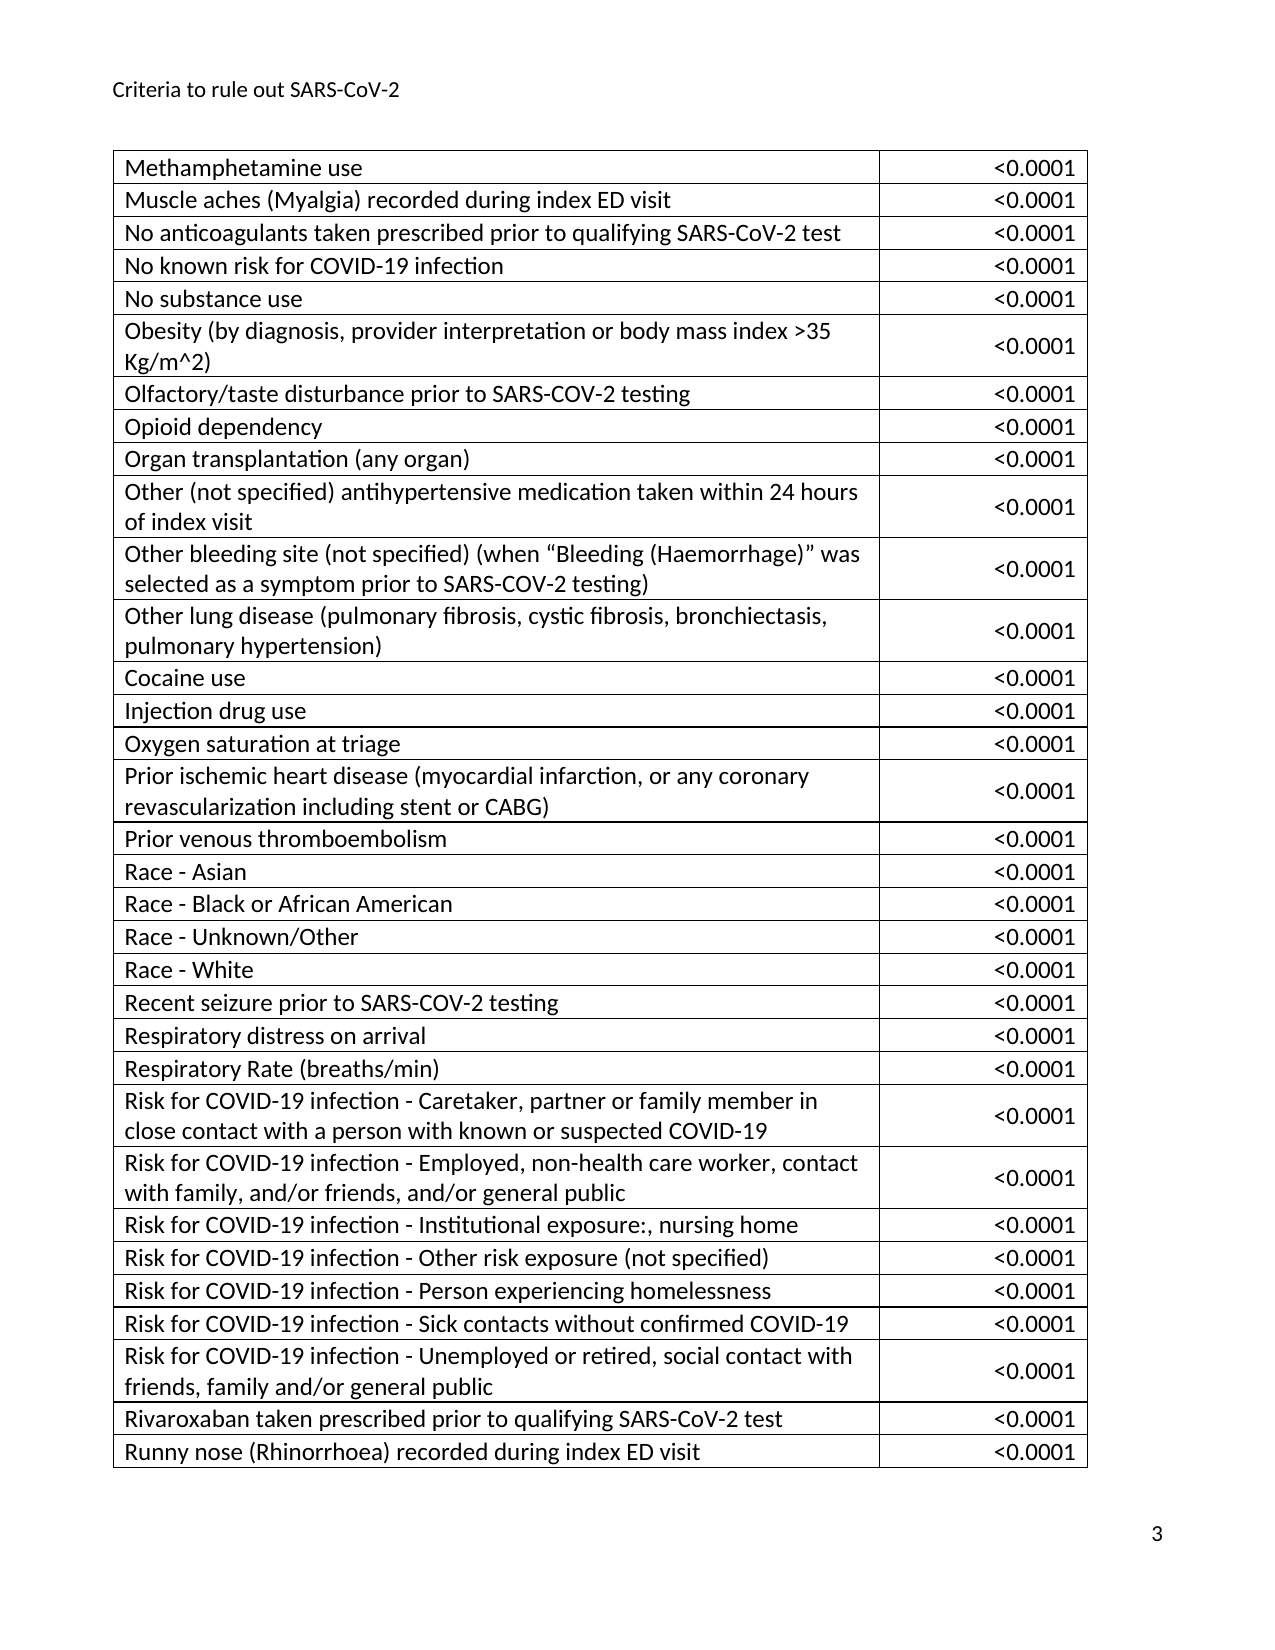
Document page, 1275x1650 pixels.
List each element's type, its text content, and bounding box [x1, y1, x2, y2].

table_cell Runny nose (Rhinorrhoea) recorded during index ED visit [114, 1435, 879, 1467]
table_cell <0.0001 [880, 1019, 1087, 1051]
table_cell Obesity (by diagnosis, provider interpretation or body mass index >35 Kg/m^2) [114, 315, 879, 376]
table_cell No substance use [114, 282, 879, 314]
table_cell Race - Unknown/Other [114, 921, 879, 953]
table_cell <0.0001 [880, 1275, 1087, 1306]
table_cell Risk for COVID-19 infection - Employed, non-health care worker, contact with family, and/or friends, and/or general public [114, 1147, 879, 1208]
table_cell <0.0001 [880, 600, 1087, 661]
table_cell <0.0001 [880, 1147, 1087, 1208]
table_cell Risk for COVID-19 infection - Unemployed or retired, social contact with friends, family and/or general public [114, 1340, 879, 1401]
table_cell <0.0001 [880, 728, 1087, 759]
table_cell <0.0001 [880, 538, 1087, 599]
table_cell Risk for COVID-19 infection - Other risk exposure (not specified) [114, 1242, 879, 1274]
table_cell Risk for COVID-19 infection - Caretaker, partner or family member in close contact with a person with known or suspected COVID-19 [114, 1085, 879, 1146]
table_cell Other bleeding site (not specified) (when “Bleeding (Haemorrhage)” was selected as a symptom prior to SARS-COV-2 testing) [114, 538, 879, 599]
table_cell <0.0001 [880, 1403, 1087, 1434]
table_cell Respiratory Rate (breaths/min) [114, 1052, 879, 1084]
table_cell <0.0001 [880, 1242, 1087, 1274]
table_cell <0.0001 [880, 315, 1087, 376]
table_cell Respiratory distress on arrival [114, 1019, 879, 1051]
table_cell Other lung disease (pulmonary fibrosis, cystic fibrosis, bronchiectasis, pulmonary hypertension) [114, 600, 879, 661]
table_cell Injection drug use [114, 695, 879, 726]
table_cell Organ transplantation (any organ) [114, 443, 879, 474]
table_cell <0.0001 [880, 151, 1087, 183]
table_cell <0.0001 [880, 377, 1087, 409]
table_cell No known risk for COVID-19 infection [114, 250, 879, 281]
table_cell <0.0001 [880, 1308, 1087, 1339]
table_cell Prior ischemic heart disease (myocardial infarction, or any coronary revascularization including stent or CABG) [114, 760, 879, 821]
table_cell No anticoagulants taken prescribed prior to qualifying SARS-CoV-2 test [114, 217, 879, 248]
table_cell Olfactory/taste disturbance prior to SARS-COV-2 testing [114, 377, 879, 409]
table_cell Risk for COVID-19 infection - Institutional exposure:, nursing home [114, 1209, 879, 1241]
table_cell Rivaroxaban taken prescribed prior to qualifying SARS-CoV-2 test [114, 1403, 879, 1434]
table_cell Race - Asian [114, 855, 879, 887]
table_cell Race - White [114, 954, 879, 985]
table_cell Race - Black or African American [114, 888, 879, 920]
table_cell <0.0001 [880, 282, 1087, 314]
table_cell <0.0001 [880, 662, 1087, 694]
table_cell Risk for COVID-19 infection - Person experiencing homelessness [114, 1275, 879, 1306]
table_cell Recent seizure prior to SARS-COV-2 testing [114, 986, 879, 1018]
table_cell <0.0001 [880, 1085, 1087, 1146]
table_cell <0.0001 [880, 921, 1087, 953]
table_cell <0.0001 [880, 986, 1087, 1018]
table_cell <0.0001 [880, 410, 1087, 442]
table_cell Prior venous thromboembolism [114, 823, 879, 854]
table_cell <0.0001 [880, 888, 1087, 920]
table_cell Muscle aches (Myalgia) recorded during index ED visit [114, 184, 879, 216]
table_cell <0.0001 [880, 760, 1087, 821]
table_cell <0.0001 [880, 1340, 1087, 1401]
table_cell Opioid dependency [114, 410, 879, 442]
table_cell <0.0001 [880, 1052, 1087, 1084]
table_cell <0.0001 [880, 1209, 1087, 1241]
table_cell Cocaine use [114, 662, 879, 694]
table_cell Methamphetamine use [114, 151, 879, 183]
table_cell <0.0001 [880, 476, 1087, 537]
table_cell <0.0001 [880, 250, 1087, 281]
table_cell <0.0001 [880, 695, 1087, 726]
table_cell <0.0001 [880, 954, 1087, 985]
table_cell <0.0001 [880, 855, 1087, 887]
table_cell Risk for COVID-19 infection - Sick contacts without confirmed COVID-19 [114, 1308, 879, 1339]
table_cell <0.0001 [880, 217, 1087, 248]
table_cell <0.0001 [880, 443, 1087, 474]
table_cell <0.0001 [880, 823, 1087, 854]
table_cell <0.0001 [880, 1435, 1087, 1467]
table_cell Other (not specified) antihypertensive medication taken within 24 hours of index visit [114, 476, 879, 537]
table_cell <0.0001 [880, 184, 1087, 216]
table_cell Oxygen saturation at triage [114, 728, 879, 759]
